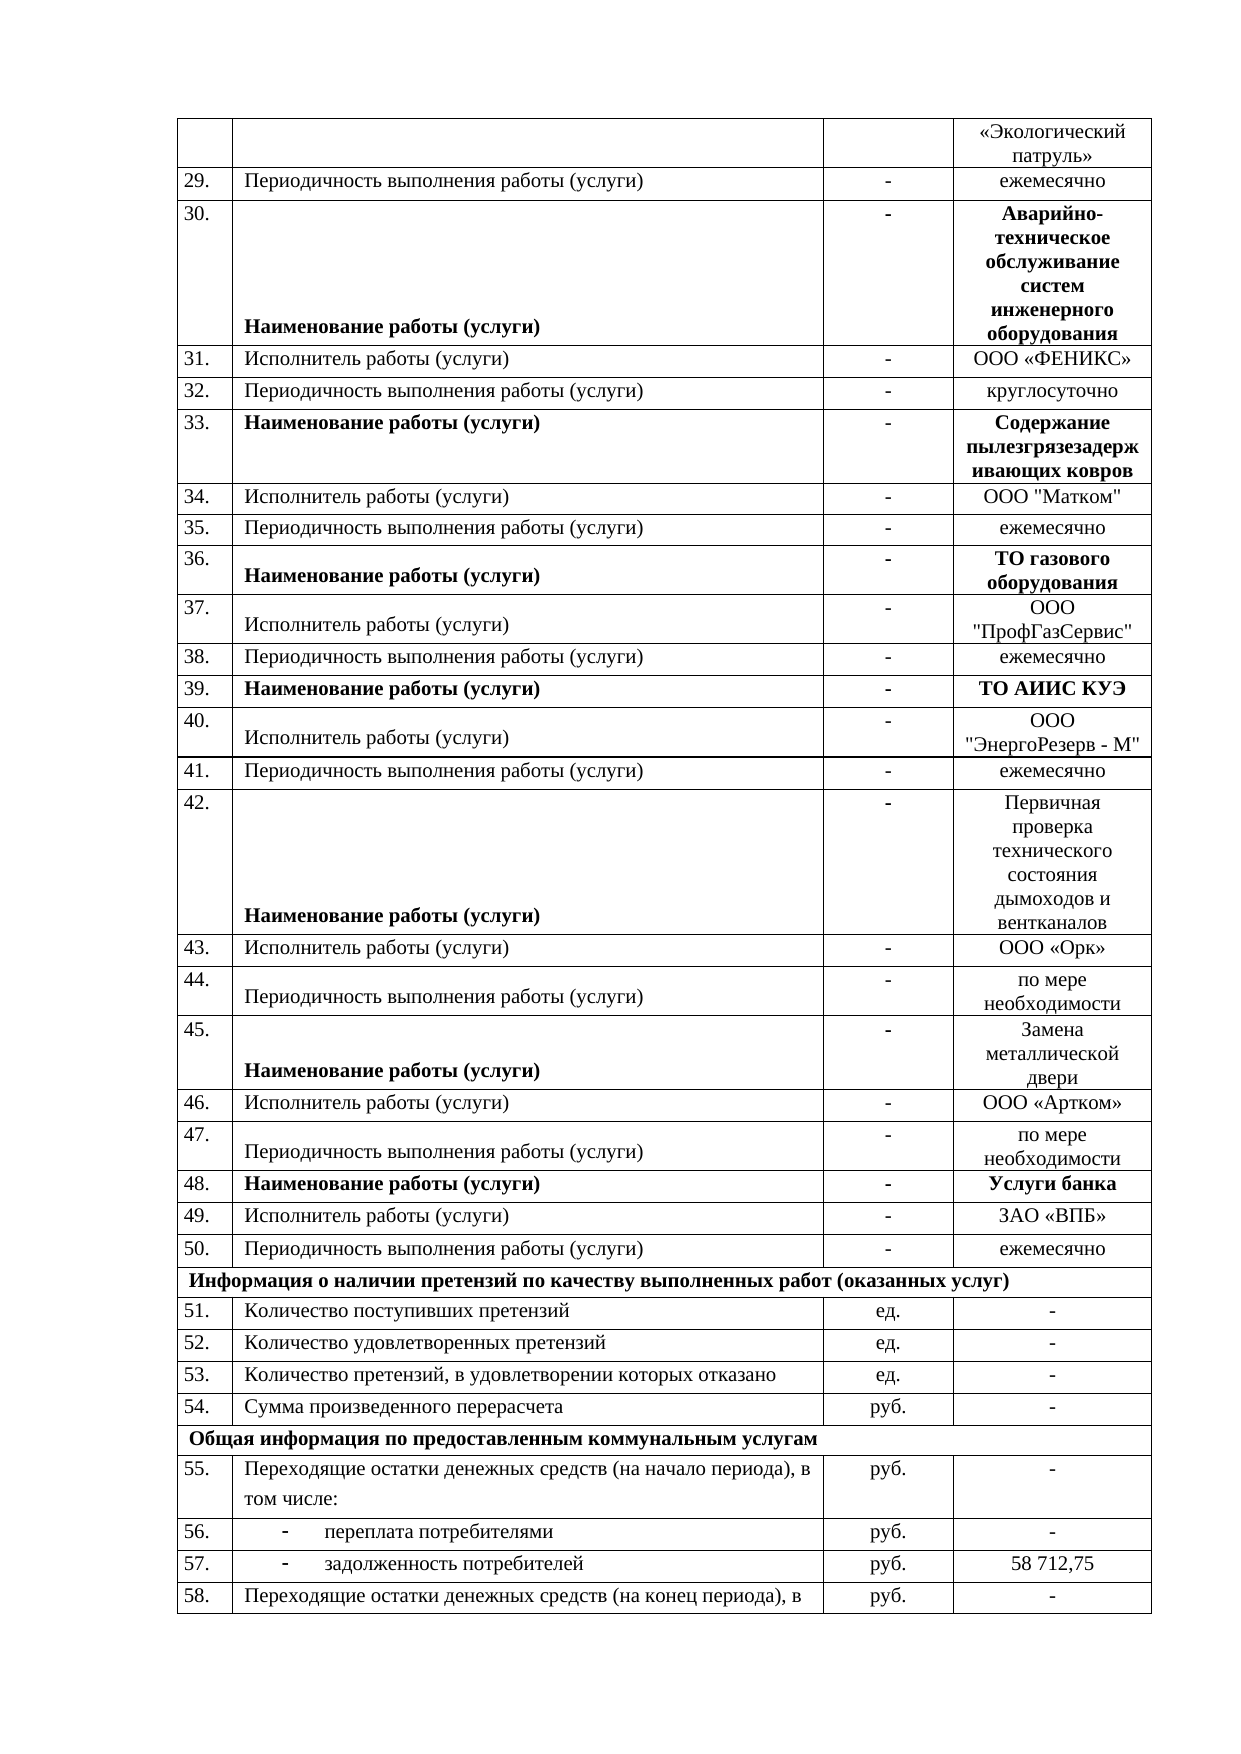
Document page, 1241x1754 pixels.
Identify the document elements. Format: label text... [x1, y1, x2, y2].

table_cell переплата потребителями [233, 1519, 823, 1550]
table_cell ООО "ЭнергоРезерв - М" [954, 708, 1151, 756]
table_cell ежемесячно [954, 168, 1151, 199]
table_cell [178, 1551, 232, 1582]
table_cell Исполнитель работы (услуги) [233, 346, 823, 377]
table_cell Периодичность выполнения работы (услуги) [233, 644, 823, 675]
table_cell [178, 967, 232, 1015]
table_cell Количество претензий, в удовлетворении которых отказано [233, 1362, 823, 1393]
table_cell - [824, 119, 953, 167]
table_cell - [824, 935, 953, 966]
table_cell [178, 1171, 232, 1202]
table_cell ТО АИИС КУЭ [954, 676, 1151, 707]
table_cell ООО «Орк» [954, 935, 1151, 966]
table_cell - [954, 1456, 1151, 1517]
table_cell [178, 378, 232, 409]
table_cell Исполнитель работы (услуги) [233, 484, 823, 513]
table_cell [178, 644, 232, 675]
table_cell [178, 1090, 232, 1121]
table_cell Переходящие остатки денежных средств (на начало периода), в том числе: [233, 1456, 823, 1517]
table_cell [233, 119, 823, 167]
table_cell - [824, 1122, 953, 1170]
table_cell - [954, 1394, 1151, 1425]
table_cell Наименование работы (услуги) [233, 790, 823, 934]
table_cell Содержание пылезгрязезадерживающих ковров [954, 410, 1151, 482]
table_cell - [824, 758, 953, 789]
table_cell - [824, 595, 953, 643]
table_cell [178, 1016, 232, 1089]
table_cell Количество удовлетворенных претензий [233, 1330, 823, 1361]
table_cell ООО «Артком» [954, 1090, 1151, 1121]
table_cell ед. [824, 1298, 953, 1329]
table_cell [178, 790, 232, 934]
table_cell [178, 410, 232, 482]
table_cell по мере необходимости [954, 967, 1151, 1015]
table_cell [178, 1456, 232, 1517]
table_cell - [824, 967, 953, 1015]
table_cell ООО "Матком" [954, 484, 1151, 513]
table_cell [954, 119, 1151, 167]
table_cell [178, 1362, 232, 1393]
table_cell задолженность потребителей [233, 1551, 823, 1582]
table_cell Периодичность выполнения работы (услуги) [233, 515, 823, 544]
table_cell - [954, 1298, 1151, 1329]
table_cell [178, 1583, 232, 1613]
table_cell ед. [824, 1330, 953, 1361]
table_cell - [954, 1362, 1151, 1393]
table_cell - [824, 410, 953, 482]
table_cell Исполнитель работы (услуги) [233, 1090, 823, 1121]
table_cell Периодичность выполнения работы (услуги) [233, 967, 823, 1015]
table_cell - [824, 708, 953, 756]
table_cell Общая информация по предоставленным коммунальным услугам [178, 1426, 1151, 1455]
table_cell - [824, 1016, 953, 1089]
table_cell [178, 935, 232, 966]
table_cell руб. [824, 1551, 953, 1582]
table_cell Замена металлической двери [954, 1016, 1151, 1089]
table_cell ТО газового оборудования [954, 546, 1151, 594]
table_cell Исполнитель работы (услуги) [233, 935, 823, 966]
table_cell [178, 119, 232, 167]
table_cell - [824, 676, 953, 707]
table_cell ежемесячно [954, 644, 1151, 675]
table_cell [178, 201, 232, 345]
table_cell [178, 1298, 232, 1329]
table_cell Первичная проверка технического состояния дымоходов и вентканалов [954, 790, 1151, 934]
table_cell Сумма произведенного перерасчета [233, 1394, 823, 1425]
table_cell - [824, 201, 953, 345]
table_cell Наименование работы (услуги) [233, 676, 823, 707]
table_cell [178, 1394, 232, 1425]
table_cell руб. [824, 1394, 953, 1425]
table_cell ЗАО «ВПБ» [954, 1203, 1151, 1234]
table_cell ежемесячно [954, 758, 1151, 789]
table_cell [178, 1235, 232, 1267]
table_cell - [824, 346, 953, 377]
table_cell руб. [824, 1583, 953, 1613]
table_cell ежемесячно [954, 1235, 1151, 1267]
table_cell Периодичность выполнения работы (услуги) [233, 1235, 823, 1267]
table_cell - [954, 1583, 1151, 1613]
table_cell Аварийно-техническое обслуживание систем инженерного оборудования [954, 201, 1151, 345]
table_cell круглосуточно [954, 378, 1151, 409]
table_cell руб. [824, 1519, 953, 1550]
table_cell - [824, 644, 953, 675]
table_cell ООО "ПрофГазСервис" [954, 595, 1151, 643]
table_cell - [824, 1203, 953, 1234]
table_cell 58 712,75 [954, 1551, 1151, 1582]
table_cell Периодичность выполнения работы (услуги) [233, 758, 823, 789]
table_cell [178, 708, 232, 756]
table_cell - [824, 546, 953, 594]
table_cell - [824, 484, 953, 513]
table_cell Наименование работы (услуги) [233, 201, 823, 345]
table_cell [178, 676, 232, 707]
table_cell - [824, 378, 953, 409]
table_cell Наименование работы (услуги) [233, 546, 823, 594]
table_cell [178, 1122, 232, 1170]
table_cell ООО «ФЕНИКС» [954, 346, 1151, 377]
table_cell Исполнитель работы (услуги) [233, 1203, 823, 1234]
table_cell Наименование работы (услуги) [233, 1016, 823, 1089]
table_cell - [824, 1090, 953, 1121]
table_cell ед. [824, 1362, 953, 1393]
table_cell [178, 484, 232, 513]
table_cell Услуги банка [954, 1171, 1151, 1202]
table_cell руб. [824, 1456, 953, 1517]
table_cell [178, 168, 232, 199]
table_cell [178, 758, 232, 789]
table_cell [178, 1330, 232, 1361]
table_cell [178, 1519, 232, 1550]
table_cell [178, 1203, 232, 1234]
table_cell Периодичность выполнения работы (услуги) [233, 378, 823, 409]
table_cell - [824, 1235, 953, 1267]
table_cell ежемесячно [954, 515, 1151, 544]
table_cell Наименование работы (услуги) [233, 1171, 823, 1202]
table_cell [178, 595, 232, 643]
table_cell [178, 346, 232, 377]
table_cell по мере необходимости [954, 1122, 1151, 1170]
table_cell [178, 515, 232, 544]
table_cell [178, 546, 232, 594]
table_cell - [954, 1519, 1151, 1550]
table_cell Наименование работы (услуги) [233, 410, 823, 482]
table_cell - [824, 168, 953, 199]
table_cell - [954, 1330, 1151, 1361]
table_cell Количество поступивших претензий [233, 1298, 823, 1329]
table_cell Информация о наличии претензий по качеству выполненных работ (оказанных услуг) [178, 1268, 1151, 1297]
table_cell - [824, 790, 953, 934]
table_cell - [824, 1171, 953, 1202]
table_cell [233, 168, 823, 199]
table_cell Исполнитель работы (услуги) [233, 708, 823, 756]
table_cell Периодичность выполнения работы (услуги) [233, 1122, 823, 1170]
table_cell Исполнитель работы (услуги) [233, 595, 823, 643]
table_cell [233, 1583, 823, 1613]
table_cell - [824, 515, 953, 544]
